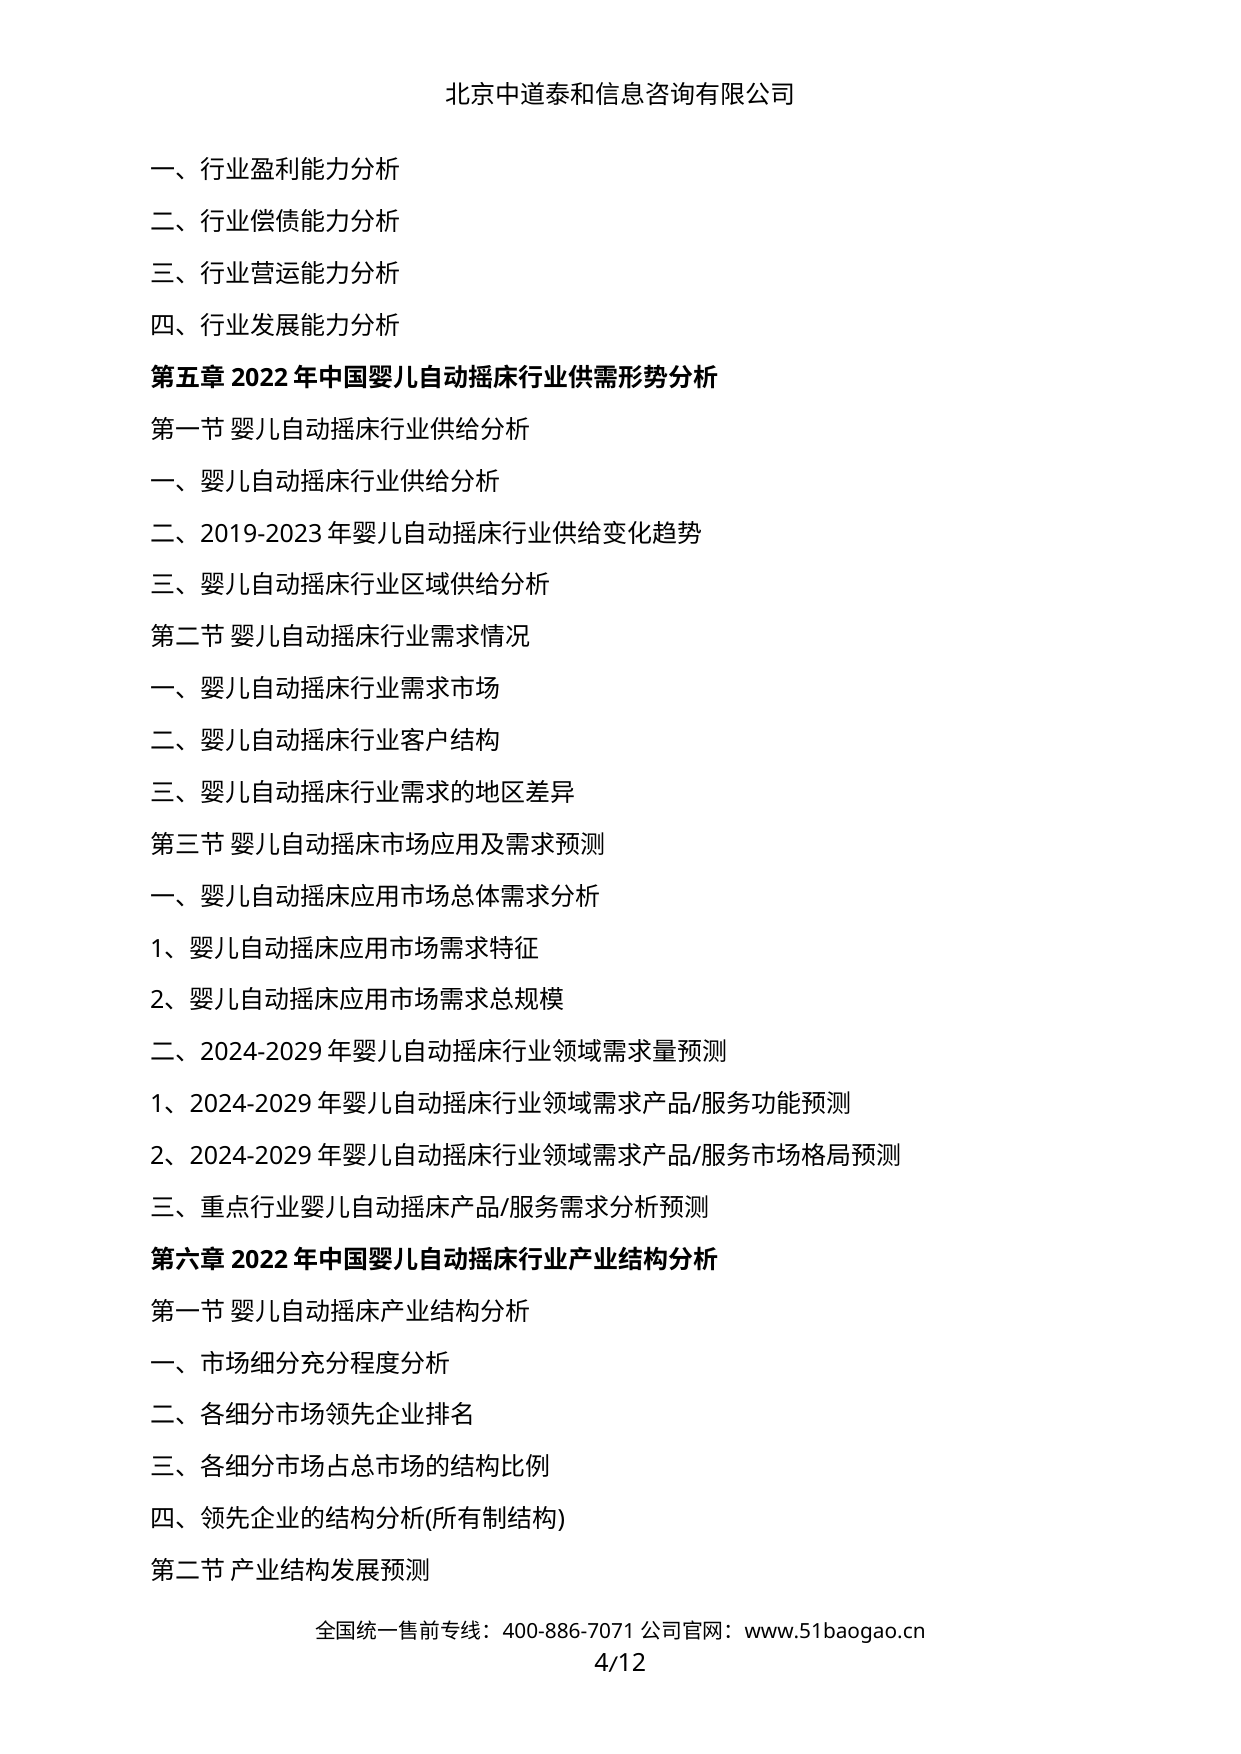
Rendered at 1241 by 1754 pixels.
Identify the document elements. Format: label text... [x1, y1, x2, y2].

text 2、婴儿自动摇床应用市场需求总规模 [150, 980, 1090, 1016]
text 一、婴儿自动摇床应用市场总体需求分析 [150, 876, 1090, 912]
text 1、婴儿自动摇床应用市场需求特征 [150, 928, 1090, 964]
text 二、2019-2023年婴儿自动摇床行业供给变化趋势 [150, 513, 1090, 549]
text 一、市场细分充分程度分析 [150, 1343, 1090, 1379]
text 三、各细分市场占总市场的结构比例 [150, 1447, 1090, 1483]
text 三、行业营运能力分析 [150, 254, 1090, 290]
text 四、领先企业的结构分析(所有制结构) [150, 1499, 1090, 1535]
text 二、2024-2029年婴儿自动摇床行业领域需求量预测 [150, 1032, 1090, 1068]
text 三、婴儿自动摇床行业区域供给分析 [150, 565, 1090, 601]
text 第二节 婴儿自动摇床行业需求情况 [150, 617, 1090, 653]
text 三、重点行业婴儿自动摇床产品/服务需求分析预测 [150, 1187, 1090, 1224]
text 四、行业发展能力分析 [150, 306, 1090, 342]
text 三、婴儿自动摇床行业需求的地区差异 [150, 772, 1090, 809]
text 二、婴儿自动摇床行业客户结构 [150, 721, 1090, 757]
text 第一节 婴儿自动摇床行业供给分析 [150, 409, 1090, 446]
text 第五章 2022年中国婴儿自动摇床行业供需形势分析 [150, 357, 1090, 394]
text 一、婴儿自动摇床行业供给分析 [150, 461, 1090, 497]
text 第六章 2022年中国婴儿自动摇床行业产业结构分析 [150, 1239, 1090, 1276]
text 第一节 婴儿自动摇床产业结构分析 [150, 1291, 1090, 1327]
text 第二节 产业结构发展预测 [150, 1551, 1090, 1587]
text 一、行业盈利能力分析 [150, 150, 1090, 186]
text 第三节 婴儿自动摇床市场应用及需求预测 [150, 824, 1090, 861]
text 二、行业偿债能力分析 [150, 202, 1090, 238]
text 1、2024-2029年婴儿自动摇床行业领域需求产品/服务功能预测 [150, 1084, 1090, 1120]
text 二、各细分市场领先企业排名 [150, 1395, 1090, 1431]
text 2、2024-2029年婴儿自动摇床行业领域需求产品/服务市场格局预测 [150, 1136, 1090, 1172]
text 一、婴儿自动摇床行业需求市场 [150, 669, 1090, 705]
